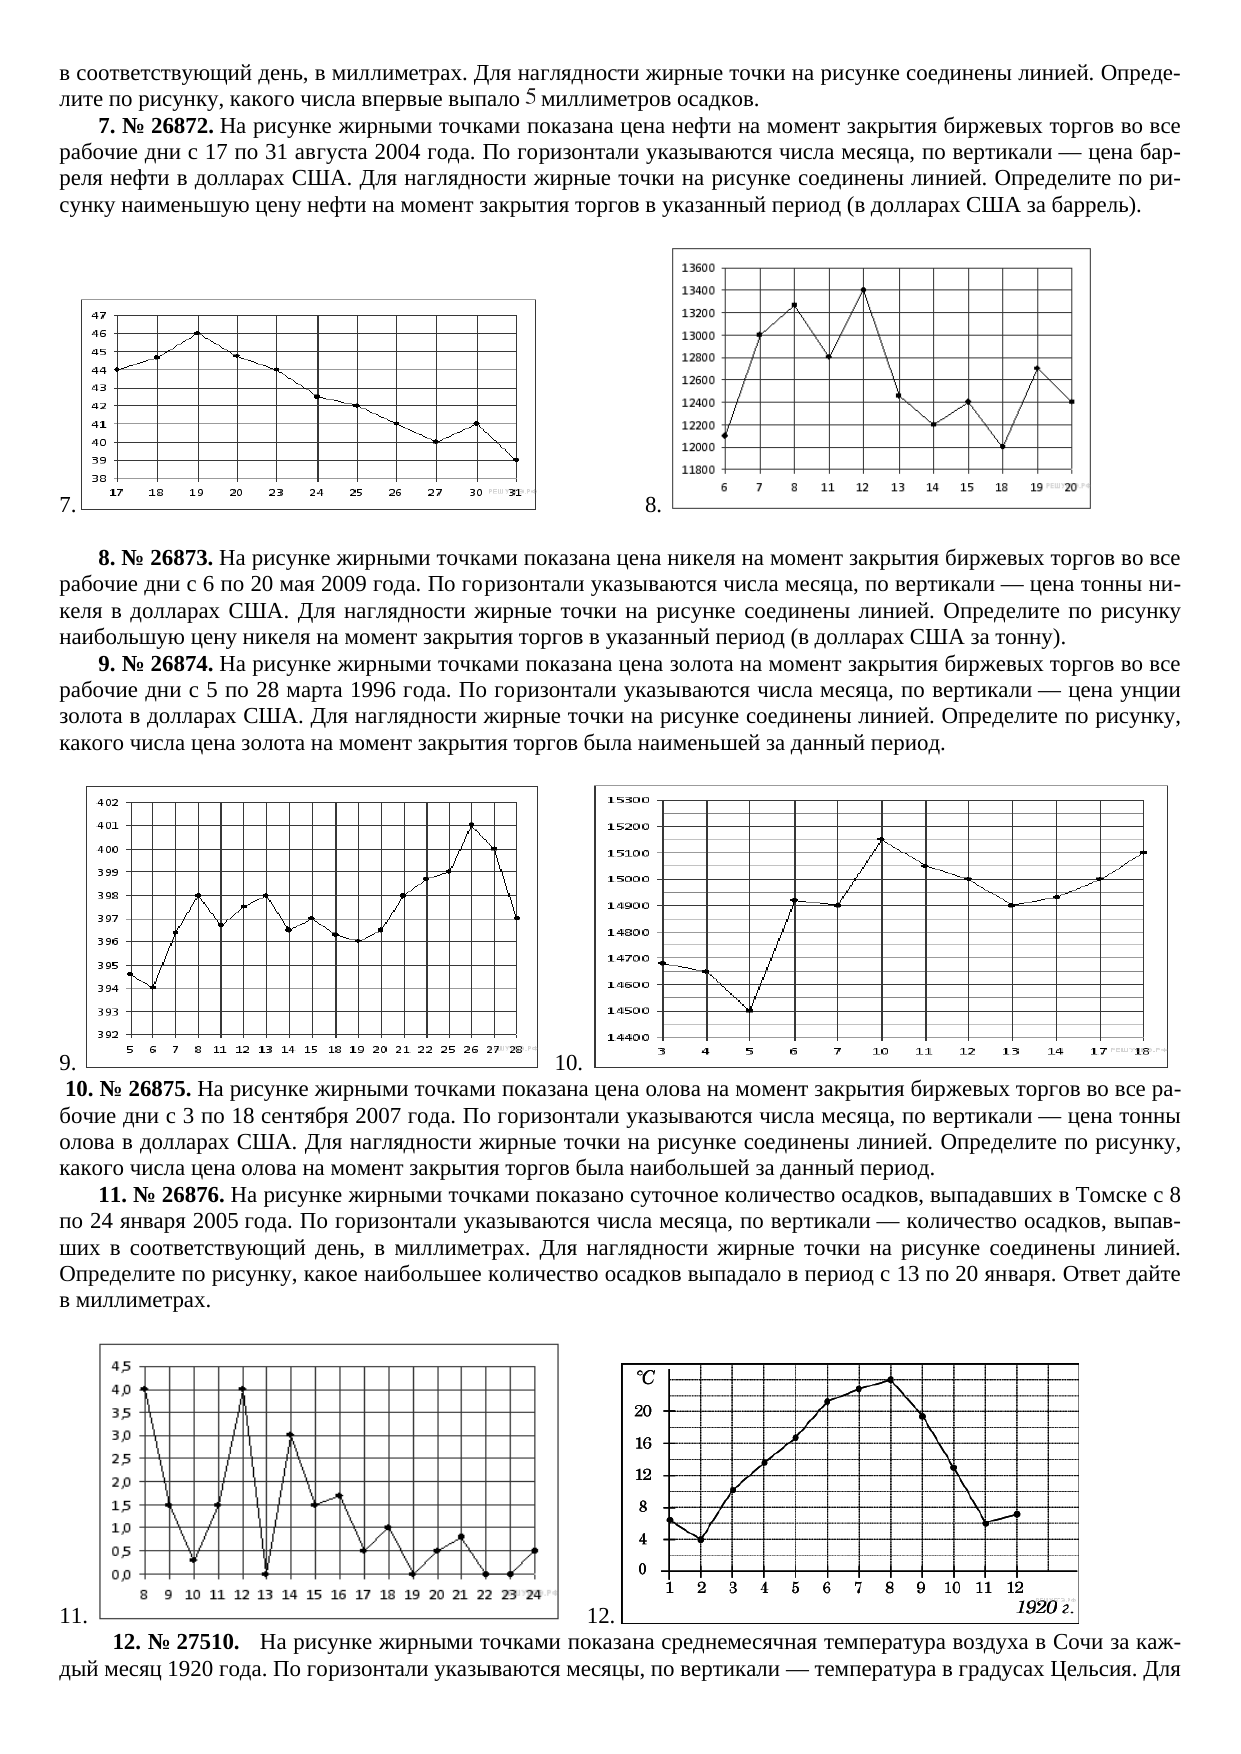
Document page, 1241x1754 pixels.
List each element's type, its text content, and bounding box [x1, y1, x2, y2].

text 9. № 26874. На рисунке жирными точками показана цена золота на момент закрытия биржевых торгов во все рабочие дни с 5 по 28 марта 1996 года. По горизонтали указываются числа месяца, по вертикали — цена унции золота в долларах США. Для наглядности жирные точки на рисунке соединены линией. Определите по рисунку, какого числа цена золота на момент закрытия торгов была наименьшей за данный период. [59, 649, 1181, 755]
text 7. № 26872. На рисунке жирными точками показана цена нефти на момент закрытия биржевых торгов во все рабочие дни с 17 по 31 августа 2004 года. По горизонтали указываются числа месяца, по вертикали — цена барреля нефти в долларах США. Для наглядности жирные точки на рисунке соединены линией. Определите по рисунку наименьшую цену нефти на момент закрытия торгов в указанный период (в долларах США за баррель). [59, 112, 1181, 217]
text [59, 59, 1181, 112]
picture [525, 88, 536, 107]
picture [93, 1338, 564, 1624]
text 10. № 26875. На рисунке жирными точками показана цена олова на момент закрытия биржевых торгов во все рабочие дни с 3 по 18 сентября 2007 года. По горизонтали указываются числа месяца, по вертикали — цена тонны олова в долларах США. Для наглядности жирные точки на рисунке соединены линией. Определите по рисунку, какого числа цена олова на момент закрытия торгов была наибольшей за данный период. [59, 1075, 1181, 1181]
picture [588, 781, 1174, 1071]
picture [667, 243, 1095, 513]
picture [621, 1363, 1079, 1624]
picture [76, 295, 542, 513]
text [59, 1628, 1181, 1681]
text 11. № 26876. На рисунке жирными точками показано суточное количество осадков, выпадавших в Томске с 8 по 24 января 2005 года. По горизонтали указываются числа месяца, по вертикали — количество осадков, выпавших в соответствующий день, в миллиметрах. Для наглядности жирные точки на рисунке соединены линией. Определите по рисунку, какое наибольшее количество осадков выпадало в период с 13 по 20 января. Ответ дайте в миллиметрах. [59, 1181, 1181, 1313]
picture [82, 781, 543, 1071]
text 8. № 26873. На рисунке жирными точками показана цена никеля на момент закрытия биржевых торгов во все рабочие дни с 6 по 20 мая 2009 года. По горизонтали указываются числа месяца, по вертикали — цена тонны никеля в долларах США. Для наглядности жирные точки на рисунке соединены линией. Определите по рисунку наибольшую цену никеля на момент закрытия торгов в указанный период (в долларах США за тонну). [59, 544, 1181, 649]
